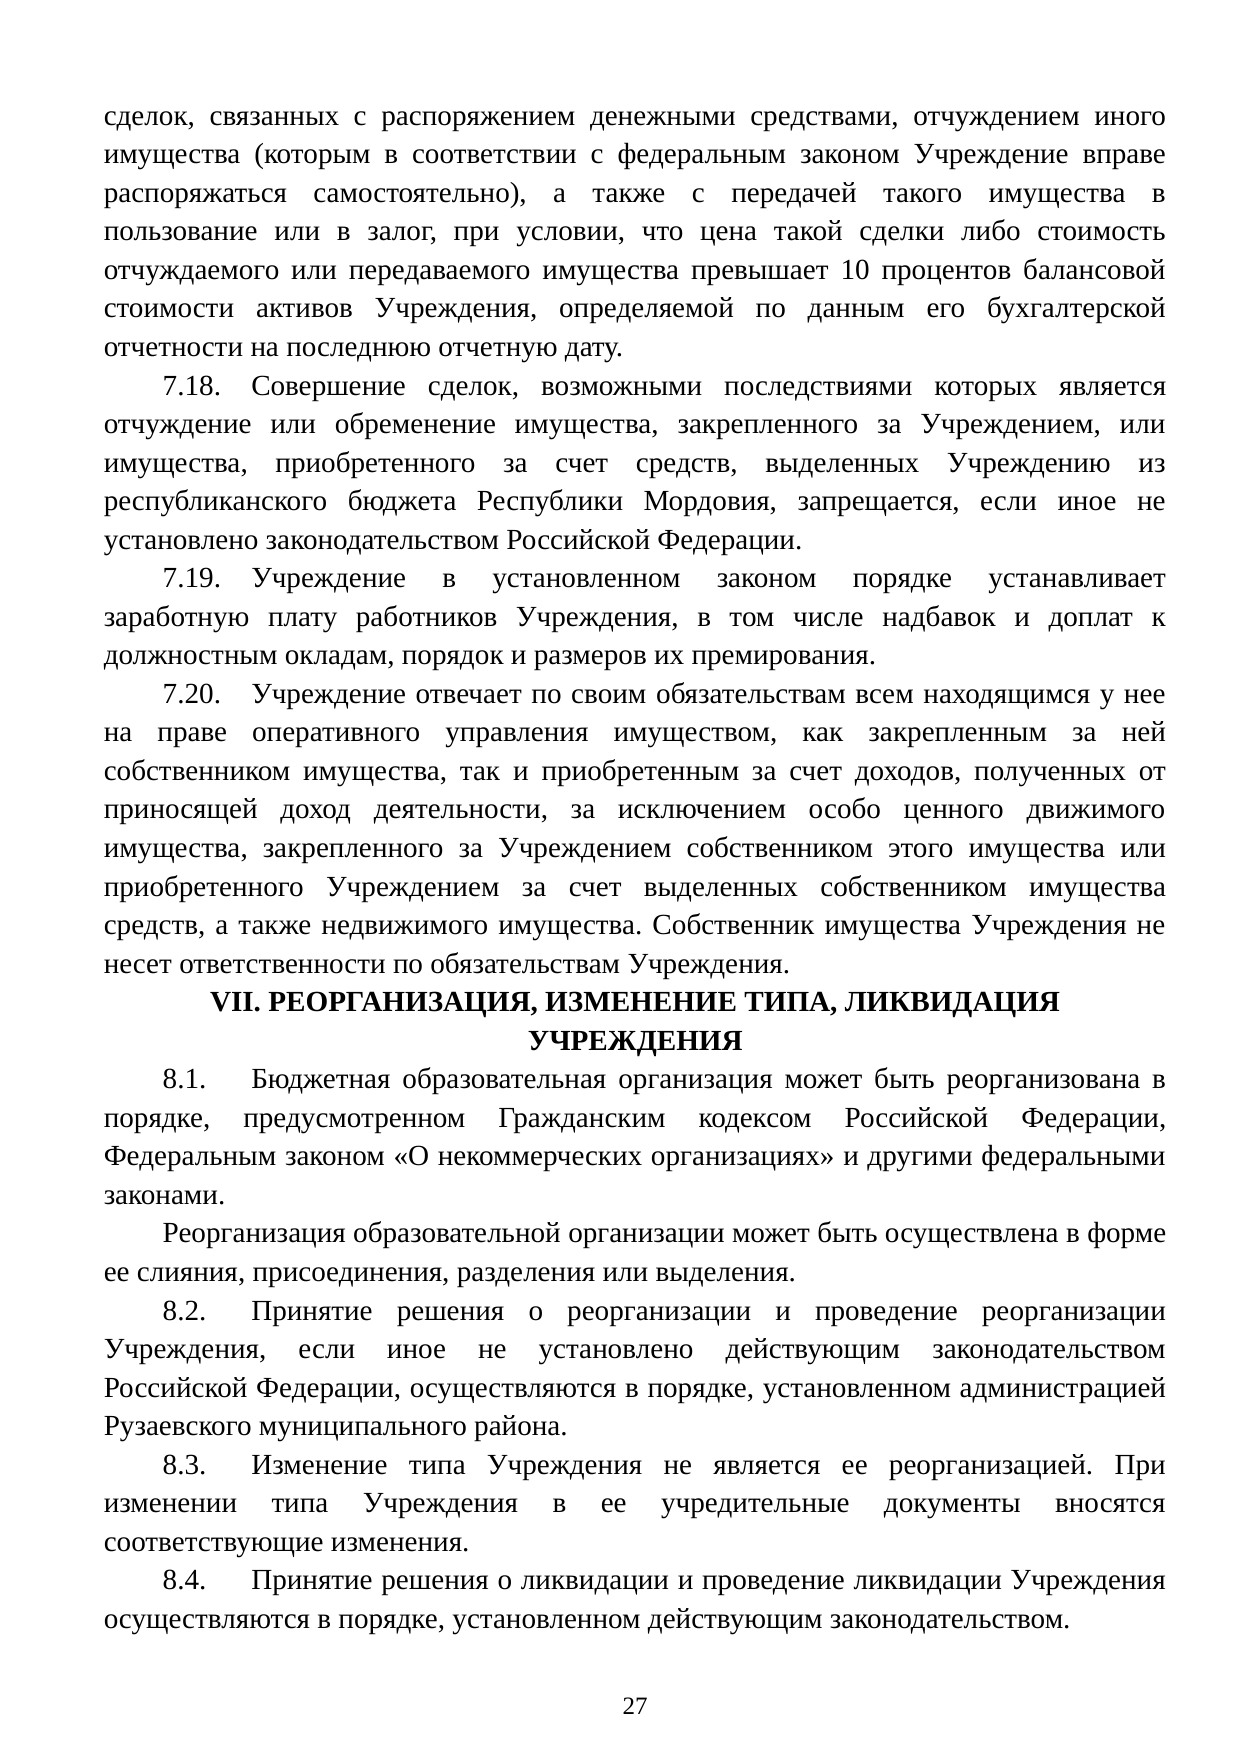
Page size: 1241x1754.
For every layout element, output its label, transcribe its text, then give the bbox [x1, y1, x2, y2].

text VII. РЕОРГАНИЗАЦИЯ, ИЗМЕНЕНИЕ ТИПА, ЛИКВИДАЦИЯ УЧРЕЖДЕНИЯ [103, 984, 1167, 1056]
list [103, 98, 1167, 363]
list Бюджетная образовательная организация может быть реорганизована в порядке, предусмотренном Гражданским кодексом Российской Федерации, Федеральным законом «О некоммерческих организациях» и другими федеральными законами. [103, 1061, 1167, 1211]
list Учреждение в установленном законом порядке устанавливает заработную плату работников Учреждения, в том числе надбавок и доплат к должностным окладам, порядок и размеров их премирования. [103, 560, 1167, 671]
list Учреждение отвечает по своим обязательствам всем находящимся у нее на праве оперативного управления имуществом, как закрепленным за ней собственником имущества, так и приобретенным за счет доходов, полученных от приносящей доход деятельности, за исключением особо ценного движимого имущества, закрепленного за Учреждением собственником этого имущества или приобретенного Учреждением за счет выделенных собственником имущества средств, а также недвижимого имущества. Собственник имущества Учреждения не несет ответственности по обязательствам Учреждения. [103, 676, 1167, 979]
list Принятие решения о реорганизации и проведение реорганизации Учреждения, если иное не установлено действующим законодательством Российской Федерации, осуществляются в порядке, установленном администрацией Рузаевского муниципального района. [103, 1293, 1167, 1442]
list Принятие решения о ликвидации и проведение ликвидации Учреждения осуществляются в порядке, установленном действующим законодательством. [103, 1562, 1167, 1634]
text Реорганизация образовательной организации может быть осуществлена в форме ее слияния, присоединения, разделения или выделения. [103, 1216, 1167, 1288]
list Изменение типа Учреждения не является ее реорганизацией. При изменении типа Учреждения в ее учредительные документы вносятся соответствующие изменения. [103, 1447, 1167, 1557]
list Совершение сделок, возможными последствиями которых является отчуждение или обременение имущества, закрепленного за Учреждением, или имущества, приобретенного за счет средств, выделенных Учреждению из республиканского бюджета Республики Мордовия, запрещается, если иное не установлено законодательством Российской Федерации. [103, 368, 1167, 555]
